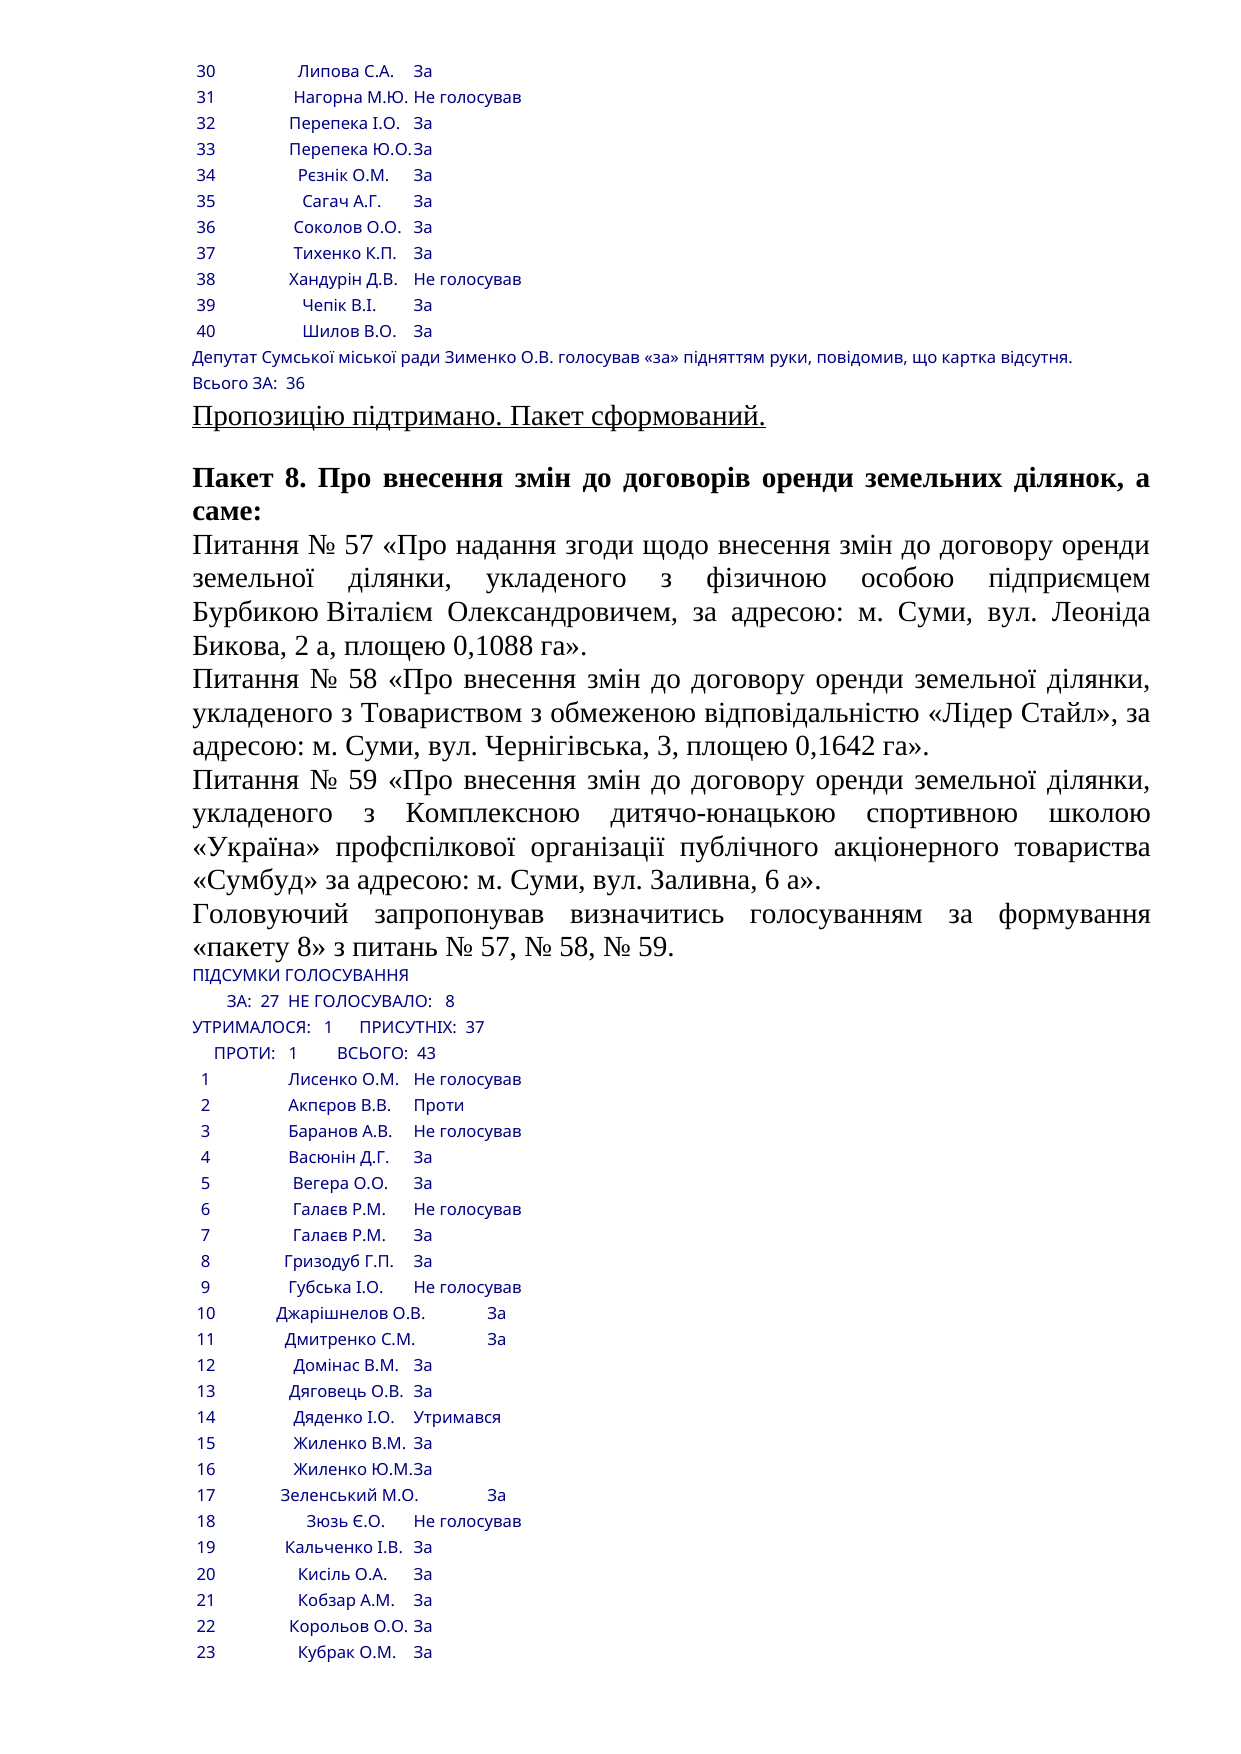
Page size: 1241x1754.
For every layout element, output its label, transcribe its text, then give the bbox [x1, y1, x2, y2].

text 21 Кобзар А.М. За [192, 1588, 1152, 1611]
text 5 Вегера О.О. За [192, 1171, 1152, 1194]
text 10 Джарішнелов О.В. За [192, 1302, 1152, 1324]
text УТРИМАЛОСЯ: 1 ПРИСУТНІХ: 37 [192, 1015, 1152, 1038]
text 35 Сагач А.Г. За [192, 189, 1152, 212]
text Всього ЗА: 36 [192, 372, 1152, 394]
text 6 Галаєв Р.М. Не голосував [192, 1197, 1152, 1220]
text 23 Кубрак О.М. За [192, 1640, 1152, 1663]
text 7 Галаєв Р.М. За [192, 1223, 1152, 1246]
text 1 Лисенко О.М. Не голосував [192, 1067, 1152, 1090]
text ПРОТИ: 1 ВСЬОГО: 43 [192, 1041, 1152, 1064]
text 12 Домінас В.М. За [192, 1354, 1152, 1376]
text 2 Акпєров В.В. Проти [192, 1093, 1152, 1116]
text 3 Баранов А.В. Не голосував [192, 1119, 1152, 1142]
text 36 Соколов О.О. За [192, 215, 1152, 238]
text Пропозицію підтримано. Пакет сформований. [192, 398, 1152, 431]
text 9 Губська І.О. Не голосував [192, 1276, 1152, 1298]
text 14 Дяденко І.О. Утримався [192, 1406, 1152, 1428]
text Питання № 59 «Про внесення змін до договору оренди земельної ділянки, укладеного з Комплексною дитячо-юнацькою спортивною школою «Україна» профспілкової організації публічного акціонерного товариства «Сумбуд» за адресою: м. Суми, вул. Заливна, 6 а». [192, 762, 1152, 896]
text Питання № 58 «Про внесення змін до договору оренди земельної ділянки, укладеного з Товариством з обмеженою відповідальністю «Лідер Стайл», за адресою: м. Суми, вул. Чернігівська, 3, площею 0,1642 га». [192, 661, 1152, 762]
text Депутат Сумської міської ради Зименко О.В. голосував «за» підняттям руки, повідомив, що картка відсутня. [192, 346, 1152, 368]
text 16 Жиленко Ю.М. За [192, 1458, 1152, 1481]
text Головуючий запропонував визначитись голосуванням за формування «пакету 8» з питань № 57, № 58, № 59. [192, 896, 1152, 963]
text 18 Зюзь Є.О. Не голосував [192, 1510, 1152, 1533]
text 11 Дмитренко С.М. За [192, 1328, 1152, 1350]
text 19 Кальченко І.В. За [192, 1536, 1152, 1559]
text 22 Корольов О.О. За [192, 1614, 1152, 1637]
text 34 Рєзнік О.М. За [192, 163, 1152, 186]
text 8 Гризодуб Г.П. За [192, 1249, 1152, 1272]
text 40 Шилов В.О. За [192, 319, 1152, 342]
text 39 Чепік В.І. За [192, 293, 1152, 316]
text 31 Нагорна М.Ю. Не голосував [192, 85, 1152, 108]
text 17 Зеленський М.О. За [192, 1484, 1152, 1507]
text 4 Васюнін Д.Г. За [192, 1145, 1152, 1168]
text ПІДСУМКИ ГОЛОСУВАННЯ [192, 963, 1152, 986]
text 32 Перепека І.О. За [192, 111, 1152, 134]
text 33 Перепека Ю.О. За [192, 137, 1152, 160]
text 20 Кисіль О.А. За [192, 1562, 1152, 1585]
text 15 Жиленко В.М. За [192, 1432, 1152, 1454]
text 37 Тихенко К.П. За [192, 241, 1152, 264]
text Питання № 57 «Про надання згоди щодо внесення змін до договору оренди земельної ділянки, укладеного з фізичною особою підприємцем Бурбикою Віталієм Олександровичем, за адресою: м. Суми, вул. Леоніда Бикова, 2 а, площею 0,1088 га». [192, 527, 1152, 661]
text 38 Хандурін Д.В. Не голосував [192, 267, 1152, 290]
text 30 Липова С.А. За [192, 59, 1152, 82]
text 13 Дяговець О.В. За [192, 1380, 1152, 1402]
text Пакет 8. Про внесення змін до договорів оренди земельних ділянок, а саме: [192, 460, 1152, 527]
text ЗА: 27 НЕ ГОЛОСУВАЛО: 8 [192, 989, 1152, 1012]
